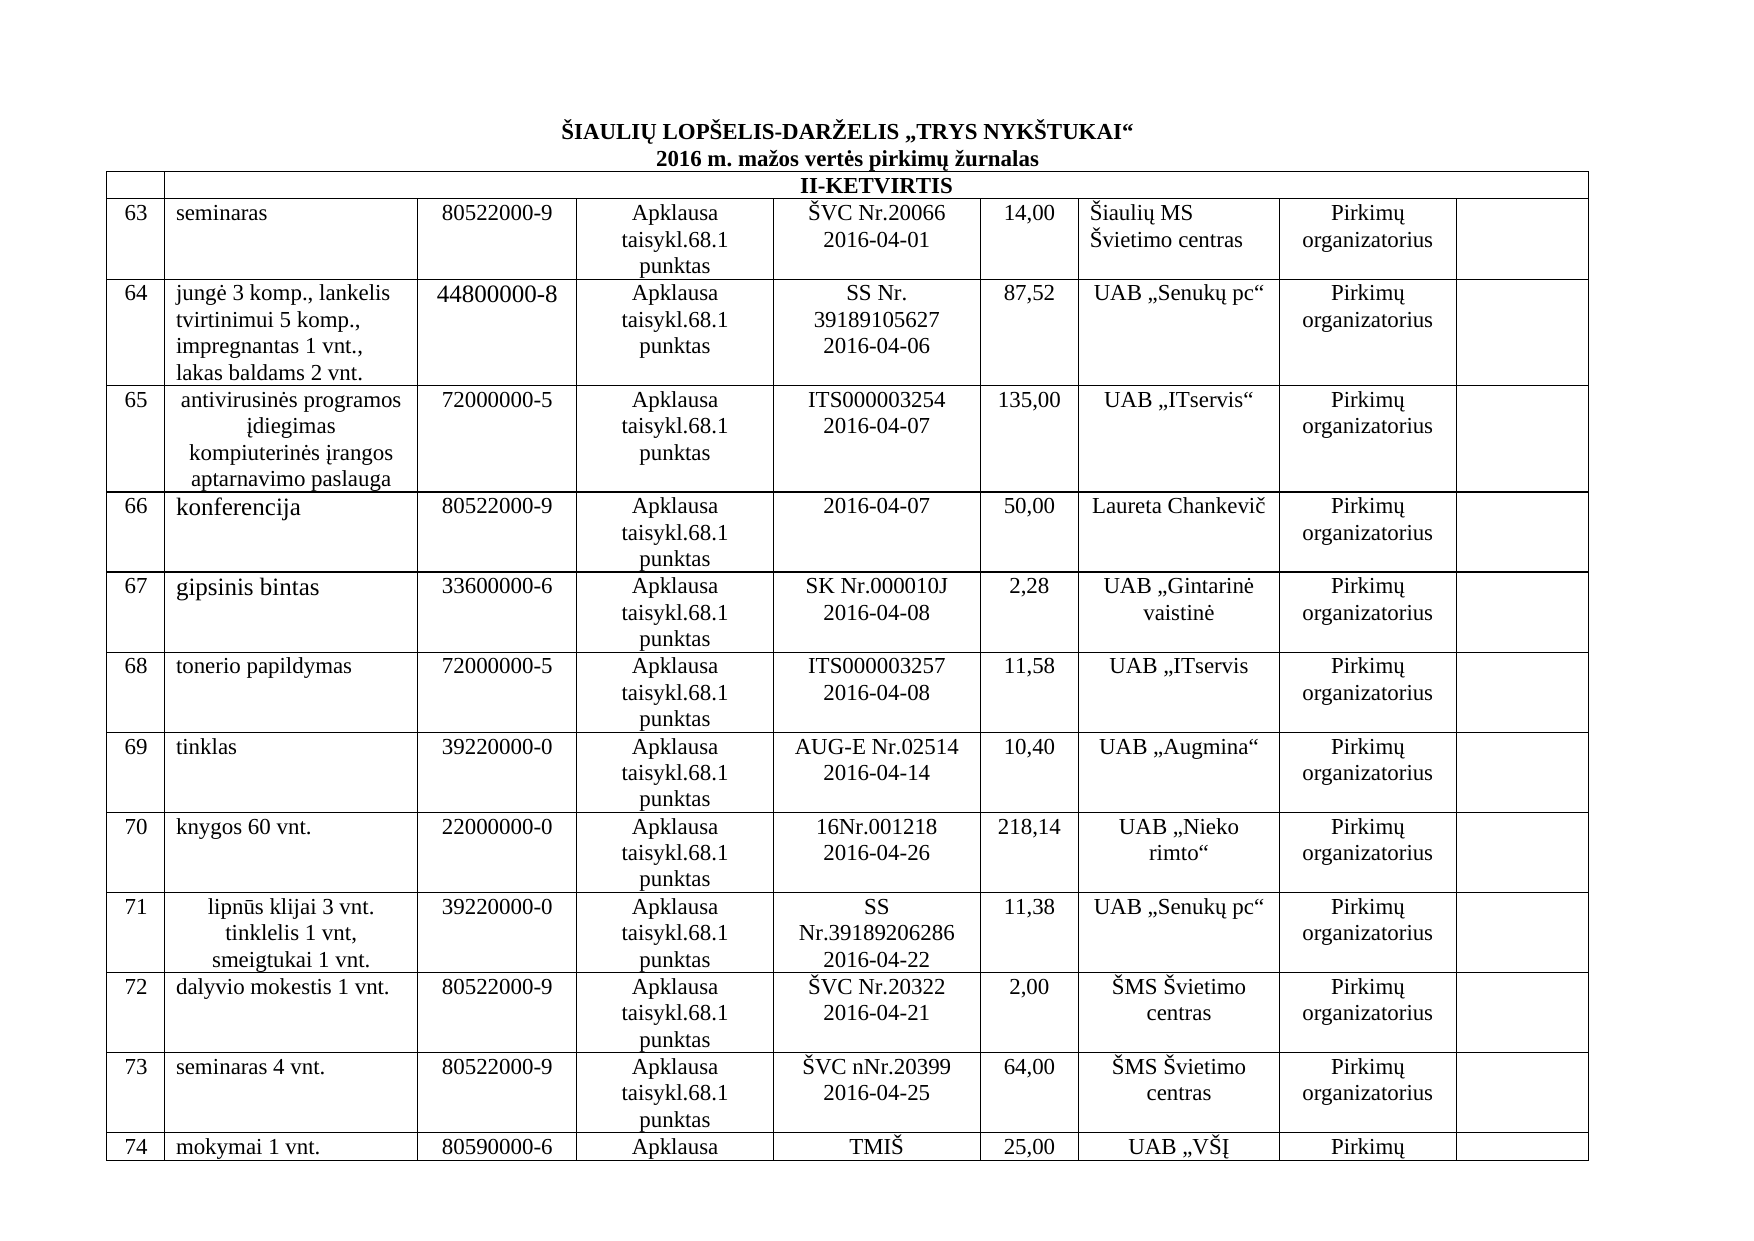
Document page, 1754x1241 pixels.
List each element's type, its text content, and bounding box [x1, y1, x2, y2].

table_cell ITS000003257 2016-04-08 [774, 653, 980, 732]
table_cell 33600000-6 [418, 573, 576, 652]
table_cell UAB „Nieko rimto“ [1079, 813, 1279, 892]
table_cell 39220000-0 [418, 733, 576, 812]
table_cell Pirkimų organizatorius [1280, 1053, 1456, 1132]
table_cell UAB „VŠĮ Mityba“ [1079, 1133, 1279, 1159]
table_cell 71 [107, 893, 164, 972]
table_cell 80522000-9 [418, 199, 576, 278]
table_cell 66 [107, 493, 164, 571]
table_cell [774, 1133, 980, 1159]
table_cell 11,38 [981, 893, 1078, 972]
table_cell 72 [107, 973, 164, 1052]
table_cell 87,52 [981, 280, 1078, 385]
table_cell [1280, 1133, 1456, 1159]
table_cell [1457, 733, 1588, 812]
table_cell ITS000003254 2016-04-07 [774, 386, 980, 491]
table_cell Apklausa taisykl.68.1 punktas [577, 280, 773, 385]
table_cell Pirkimų organizatorius [1280, 573, 1456, 652]
table_cell [1457, 386, 1588, 491]
table_cell Apklausa taisykl.68.1 punktas [577, 813, 773, 892]
table_cell [1457, 573, 1588, 652]
table_cell Apklausa taisykl.68.1 punktas [577, 493, 773, 571]
table_cell Apklausa taisykl.68.1 punktas [577, 386, 773, 491]
table_cell 218,14 [981, 813, 1078, 892]
table_cell 80590000-6 [418, 1133, 576, 1159]
table_cell 64,00 [981, 1053, 1078, 1132]
table_cell 80522000-9 [418, 973, 576, 1052]
table_cell Pirkimų organizatorius [1280, 386, 1456, 491]
table_cell 63 [107, 199, 164, 278]
table_cell Apklausa taisykl.68.1 punktas [577, 973, 773, 1052]
table_cell 22000000-0 [418, 813, 576, 892]
table_cell 10,40 [981, 733, 1078, 812]
table_cell UAB „ITservis [1079, 653, 1279, 732]
table_cell UAB „ITservis“ [1079, 386, 1279, 491]
table_cell ŠVC nNr.20399 2016-04-25 [774, 1053, 980, 1132]
table_cell [1457, 813, 1588, 892]
table_cell Pirkimų organizatorius [1280, 733, 1456, 812]
table_cell 68 [107, 653, 164, 732]
table_cell 2016-04-07 [774, 493, 980, 571]
table_cell seminaras 4 vnt. [165, 1053, 417, 1132]
table_cell seminaras [165, 199, 417, 278]
table_cell Pirkimų organizatorius [1280, 973, 1456, 1052]
table_cell UAB „Senukų pc“ [1079, 893, 1279, 972]
table_cell [1457, 653, 1588, 732]
table_cell SK Nr.000010J 2016-04-08 [774, 573, 980, 652]
table_cell Apklausa taisykl.68.1 punktas [577, 733, 773, 812]
table_cell Šiaulių MS Švietimo centras [1079, 199, 1279, 278]
table_cell Apklausa taisykl.68.1 punktas [577, 199, 773, 278]
table_cell 73 [107, 1053, 164, 1132]
table_cell mokymai 1 vnt. [165, 1133, 417, 1159]
table_cell 135,00 [981, 386, 1078, 491]
table_cell ŠVC Nr.20322 2016-04-21 [774, 973, 980, 1052]
table_cell SS Nr. 39189105627 2016-04-06 [774, 280, 980, 385]
table_cell 2,00 [981, 973, 1078, 1052]
table_cell 39220000-0 [418, 893, 576, 972]
table_cell UAB „Senukų pc“ [1079, 280, 1279, 385]
table_cell [1457, 893, 1588, 972]
table_cell 50,00 [981, 493, 1078, 571]
table_cell knygos 60 vnt. [165, 813, 417, 892]
table_cell 67 [107, 573, 164, 652]
table_cell 44800000-8 [418, 280, 576, 385]
table_cell 74 [107, 1133, 164, 1159]
table_cell 70 [107, 813, 164, 892]
table_cell [1457, 973, 1588, 1052]
table_cell UAB „Gintarinė vaistinė [1079, 573, 1279, 652]
table_cell Pirkimų organizatorius [1280, 813, 1456, 892]
table_cell Pirkimų organizatorius [1280, 893, 1456, 972]
text Šiaulių lopšelis-darželis „trys nykštukai“ [118, 118, 1577, 144]
table_cell 80522000-9 [418, 493, 576, 571]
table_cell [1457, 199, 1588, 278]
table_cell 16Nr.001218 2016-04-26 [774, 813, 980, 892]
table_cell tinklas [165, 733, 417, 812]
table_cell lipnūs klijai 3 vnt. tinklelis 1 vnt, smeigtukai 1 vnt. [165, 893, 417, 972]
table_cell Apklausa taisykl.68.1 punktas [577, 1053, 773, 1132]
text 2016 m. mažos vertės pirkimų žurnalas [118, 144, 1577, 171]
table_cell 25,00 [981, 1133, 1078, 1159]
table_cell AUG-E Nr.02514 2016-04-14 [774, 733, 980, 812]
table_cell antivirusinės programos įdiegimas kompiuterinės įrangos aptarnavimo paslauga [165, 386, 417, 491]
table_cell 72000000-5 [418, 386, 576, 491]
table_cell ŠMS Švietimo centras [1079, 1053, 1279, 1132]
table_cell 80522000-9 [418, 1053, 576, 1132]
table_cell 2,28 [981, 573, 1078, 652]
table_cell dalyvio mokestis 1 vnt. [165, 973, 417, 1052]
table_cell Pirkimų organizatorius [1280, 493, 1456, 571]
table_cell Apklausa taisykl.68.1 punktas [577, 573, 773, 652]
table_cell gipsinis bintas [165, 573, 417, 652]
table_cell 11,58 [981, 653, 1078, 732]
table_cell [1457, 1133, 1588, 1159]
table_cell Pirkimų organizatorius [1280, 653, 1456, 732]
table_cell UAB „Augmina“ [1079, 733, 1279, 812]
table_cell Apklausa taisykl.68.1 punktas [577, 893, 773, 972]
table_cell Laureta Chankevič [1079, 493, 1279, 571]
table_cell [577, 1133, 773, 1159]
table_cell ŠMS Švietimo centras [1079, 973, 1279, 1052]
table_cell 69 [107, 733, 164, 812]
table_header II-KETVIRTIS [165, 172, 1588, 198]
table_cell Apklausa taisykl.68.1 punktas [577, 653, 773, 732]
table_cell tonerio papildymas [165, 653, 417, 732]
table_cell [1457, 493, 1588, 571]
table_cell 72000000-5 [418, 653, 576, 732]
table_cell [1457, 1053, 1588, 1132]
table_cell 14,00 [981, 199, 1078, 278]
table_cell [1457, 280, 1588, 385]
table_cell 65 [107, 386, 164, 491]
table_header [107, 172, 164, 198]
table_cell Pirkimų organizatorius [1280, 280, 1456, 385]
table_cell jungė 3 komp., lankelis tvirtinimui 5 komp., impregnantas 1 vnt., lakas baldams 2 vnt. [165, 280, 417, 385]
table_cell SS Nr.39189206286 2016-04-22 [774, 893, 980, 972]
table_cell 64 [107, 280, 164, 385]
table_cell konferencija [165, 493, 417, 571]
table_cell Pirkimų organizatorius [1280, 199, 1456, 278]
table_cell ŠVC Nr.20066 2016-04-01 [774, 199, 980, 278]
